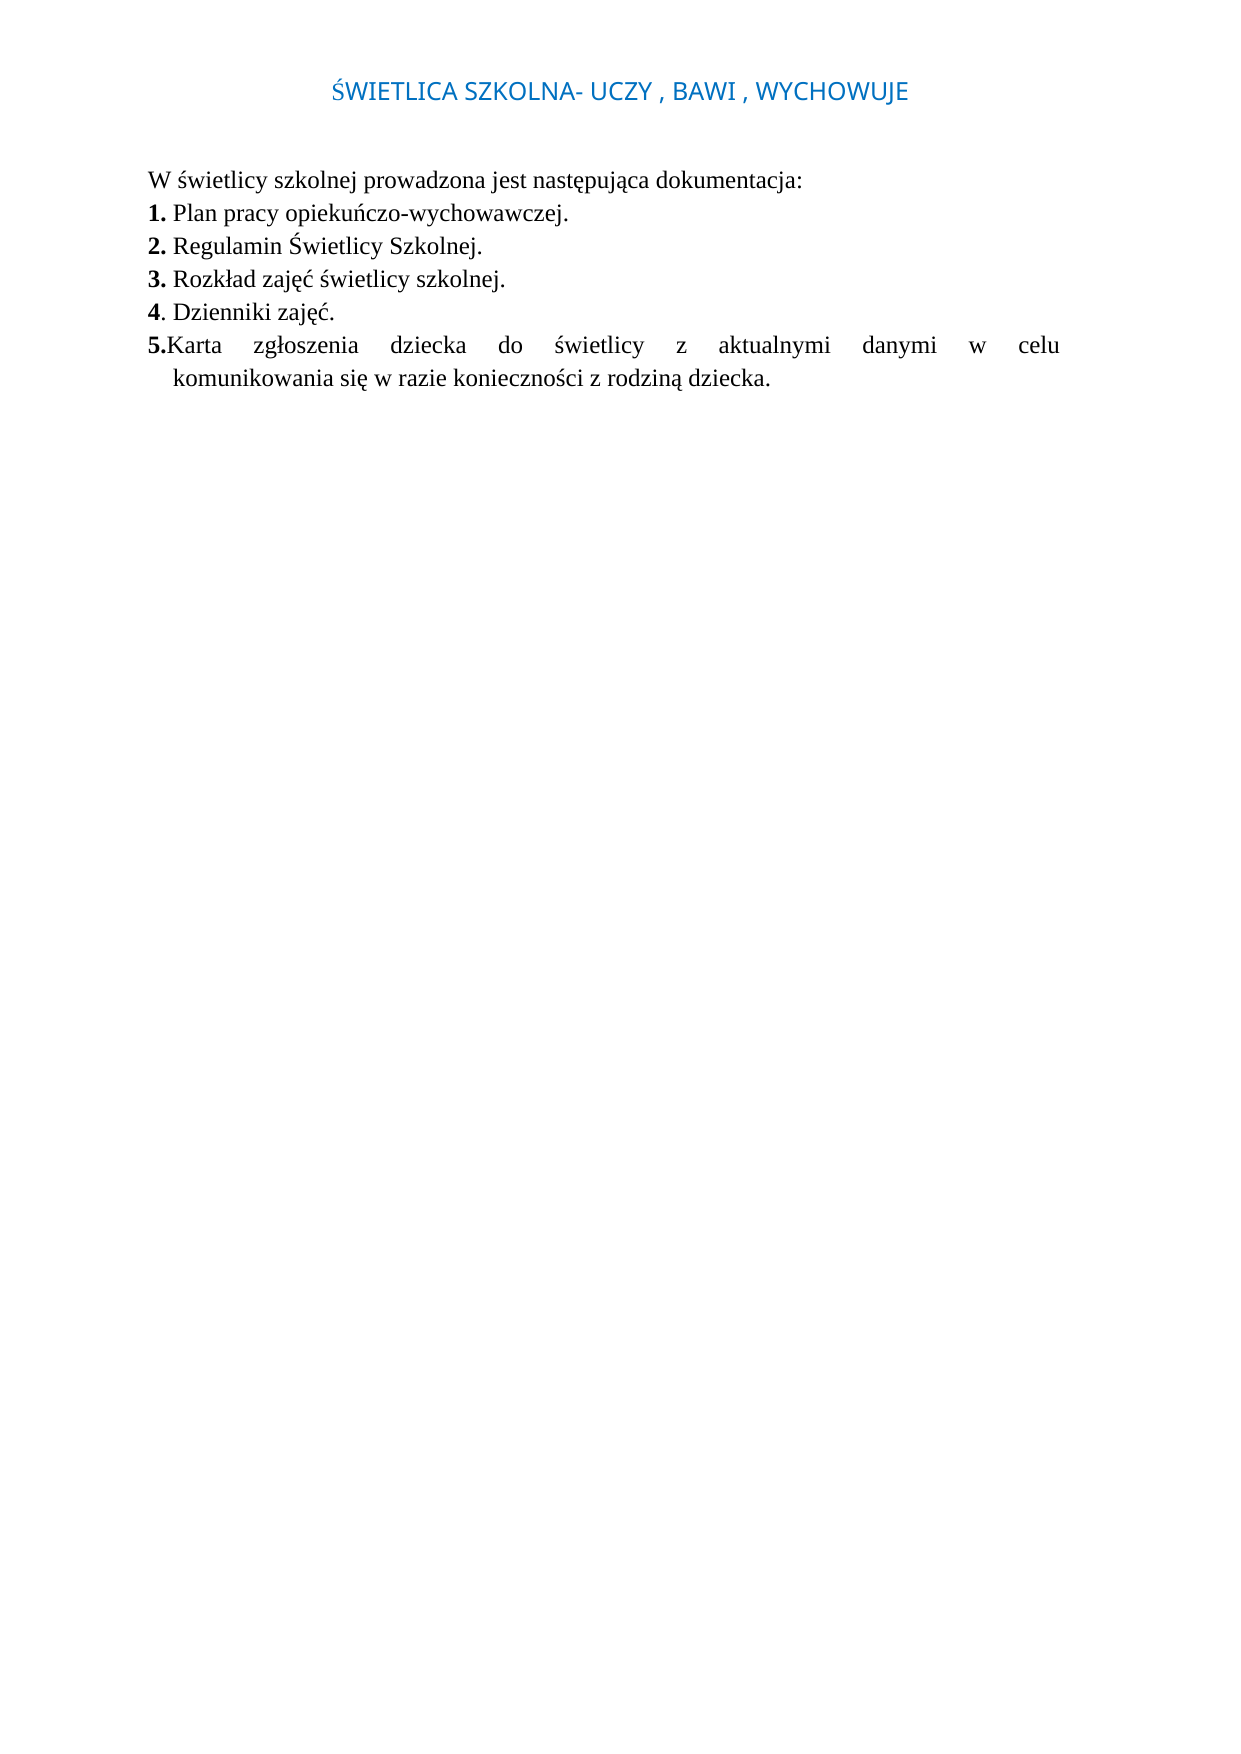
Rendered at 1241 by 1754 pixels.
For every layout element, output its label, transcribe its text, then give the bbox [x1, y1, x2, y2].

text W świetlicy szkolnej prowadzona jest następująca dokumentacja: [148, 165, 1093, 194]
text 3. Rozkład zajęć świetlicy szkolnej. [148, 264, 1093, 293]
text 4. Dzienniki zajęć. [148, 297, 1093, 326]
text 1. Plan pracy opiekuńczo-wychowawczej. [148, 198, 1093, 227]
text 2. Regulamin Świetlicy Szkolnej. [148, 231, 1093, 260]
text 5.Karta zgłoszenia dziecka do świetlicy z aktualnymi danymi w celu komunikowania się w razie konieczności z rodziną dziecka. [148, 330, 1093, 392]
